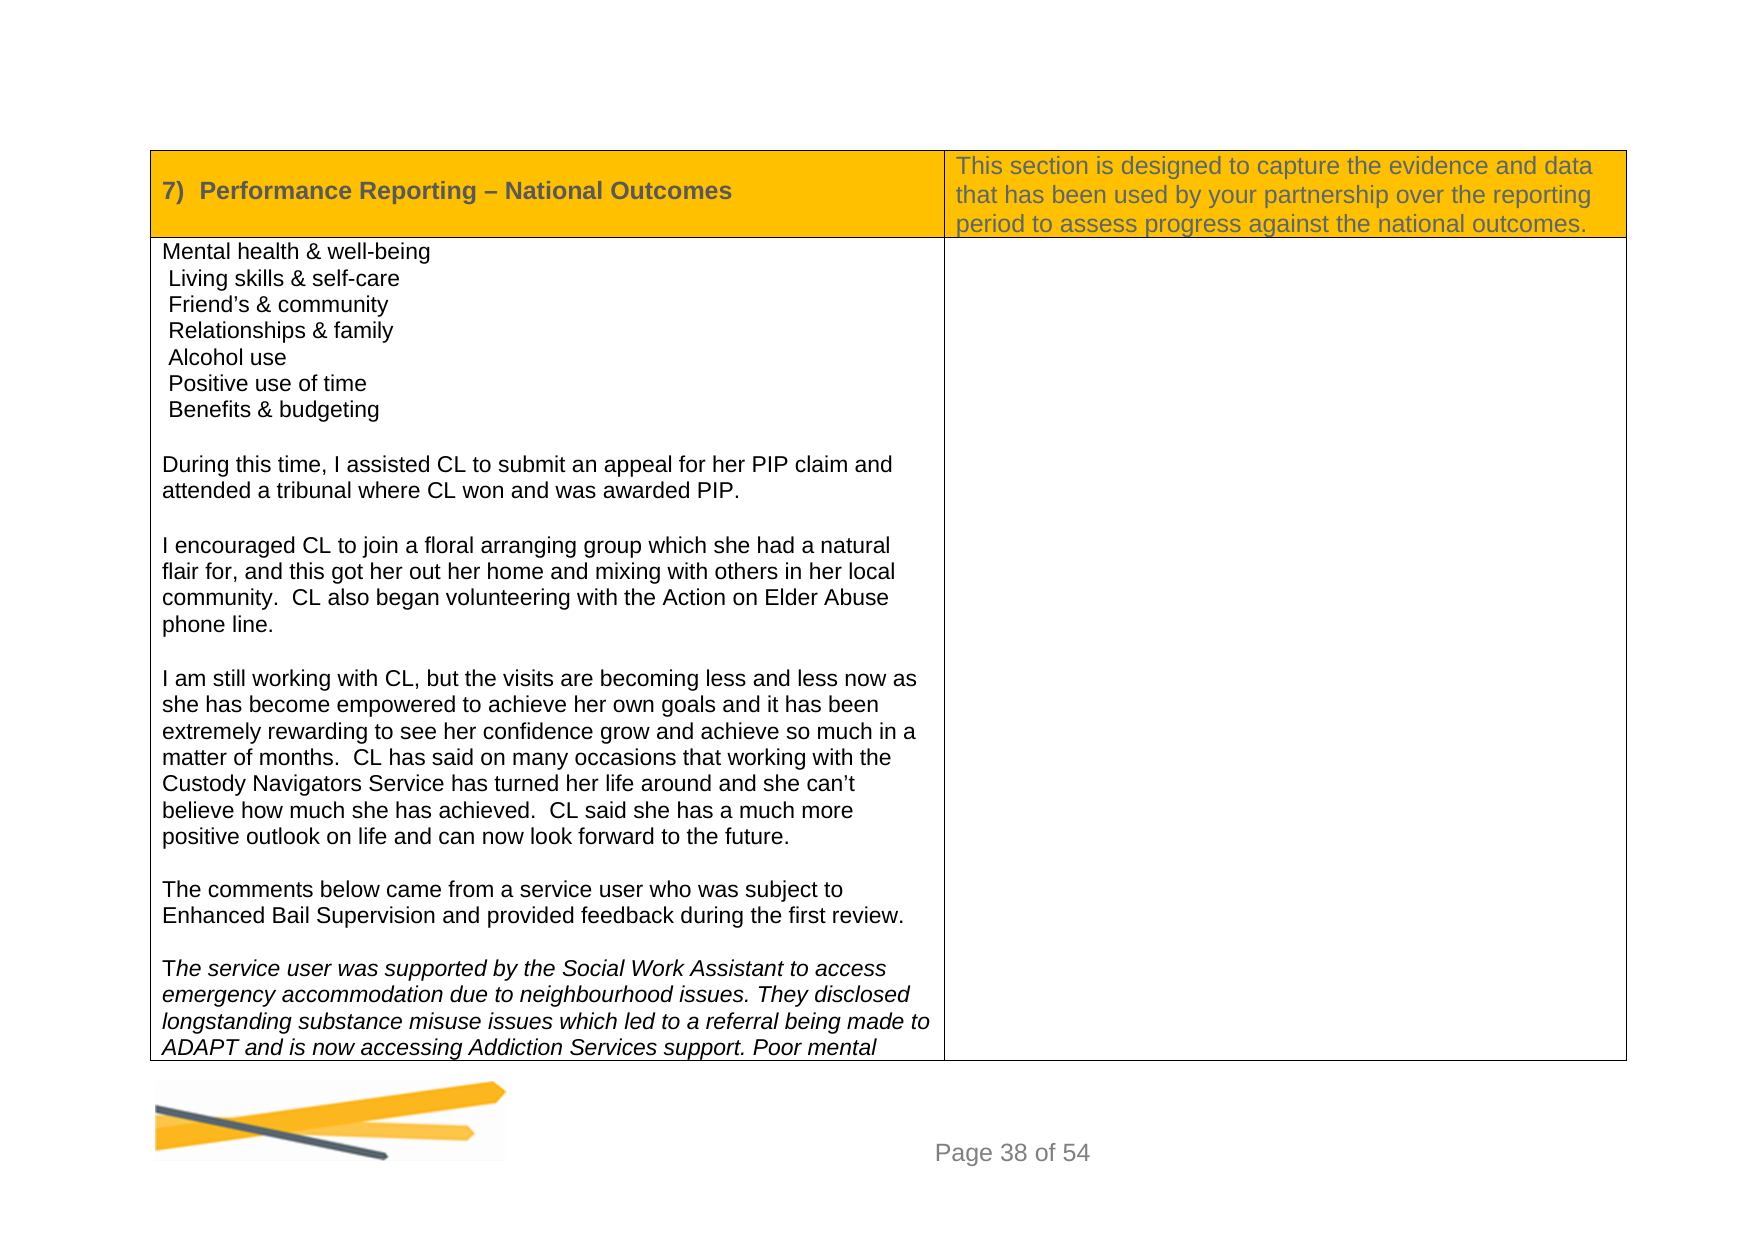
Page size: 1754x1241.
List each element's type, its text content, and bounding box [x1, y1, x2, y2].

table_cell [945, 238, 1626, 1060]
picture [155, 1081, 508, 1162]
table_header Performance Reporting – National Outcomes [151, 151, 944, 237]
table_header This section is designed to capture the evidence and data that has been used by your partnership over the reporting period to assess progress against the national outcomes. [945, 151, 1626, 237]
